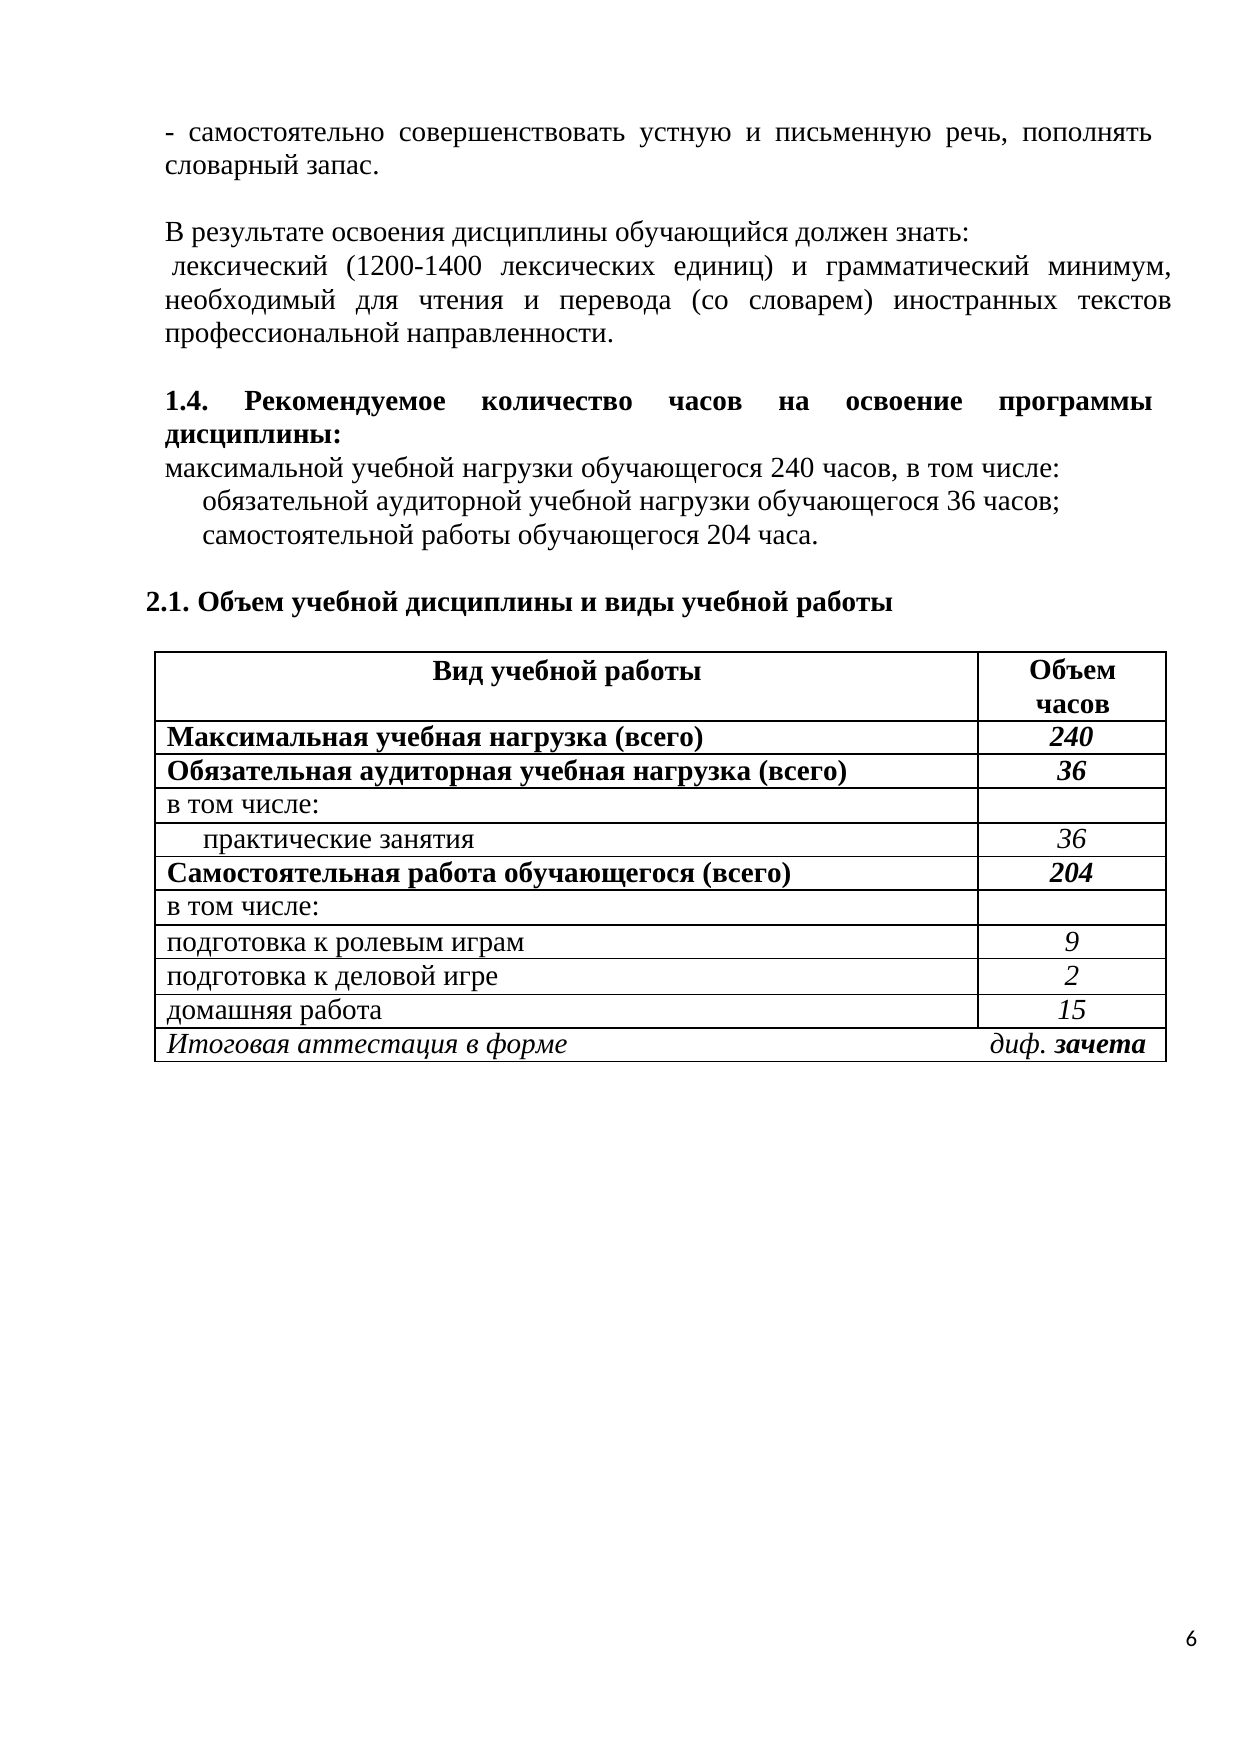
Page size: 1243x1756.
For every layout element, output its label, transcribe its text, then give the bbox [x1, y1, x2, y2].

table_cell [979, 891, 1165, 924]
table_cell 36 [979, 755, 1165, 787]
list Рекомендуемое количество часов на освоение программы дисциплины: [164, 383, 1153, 450]
table_header Объем часов [979, 653, 1165, 720]
table_header Вид учебной работы [156, 653, 977, 720]
table_cell подготовка к ролевым играм [156, 926, 977, 958]
table_cell [979, 789, 1165, 822]
table_cell Максимальная учебная нагрузка (всего) [156, 722, 977, 753]
table_cell подготовка к деловой игре [156, 959, 977, 994]
table_cell домашняя работа [156, 995, 977, 1027]
table_cell 36 [979, 824, 1165, 856]
list самостоятельно совершенствовать устную и письменную речь, пополнять словарный запас. [164, 114, 1153, 181]
list Объем учебной дисциплины и виды учебной работы [146, 584, 1197, 617]
table_cell Итоговая аттестация в форме диф. зачета [156, 1029, 1165, 1061]
table_cell 9 [979, 926, 1165, 958]
table_cell в том числе: [156, 891, 977, 924]
text лексический (1200-1400 лексических единиц) и грамматический минимум, необходимый для чтения и перевода (со словарем) иностранных текстов профессиональной направленности. [164, 248, 1172, 349]
table_cell практические занятия [156, 824, 977, 856]
table_cell Обязательная аудиторная учебная нагрузка (всего) [156, 755, 977, 787]
table_cell 204 [979, 857, 1165, 889]
table_cell 2 [979, 959, 1165, 994]
table_cell в том числе: [156, 789, 977, 822]
table_cell Самостоятельная работа обучающегося (всего) [156, 857, 977, 889]
table_cell 15 [979, 995, 1165, 1027]
text максимальной учебной нагрузки обучающегося 240 часов, в том числе: обязательной аудиторной учебной нагрузки обучающегося 36 часов; самостоятельной работы обучающегося 204 часа. [164, 450, 1061, 550]
text В результате освоения дисциплины обучающийся должен знать: [164, 215, 1197, 248]
table_cell 240 [979, 722, 1165, 753]
